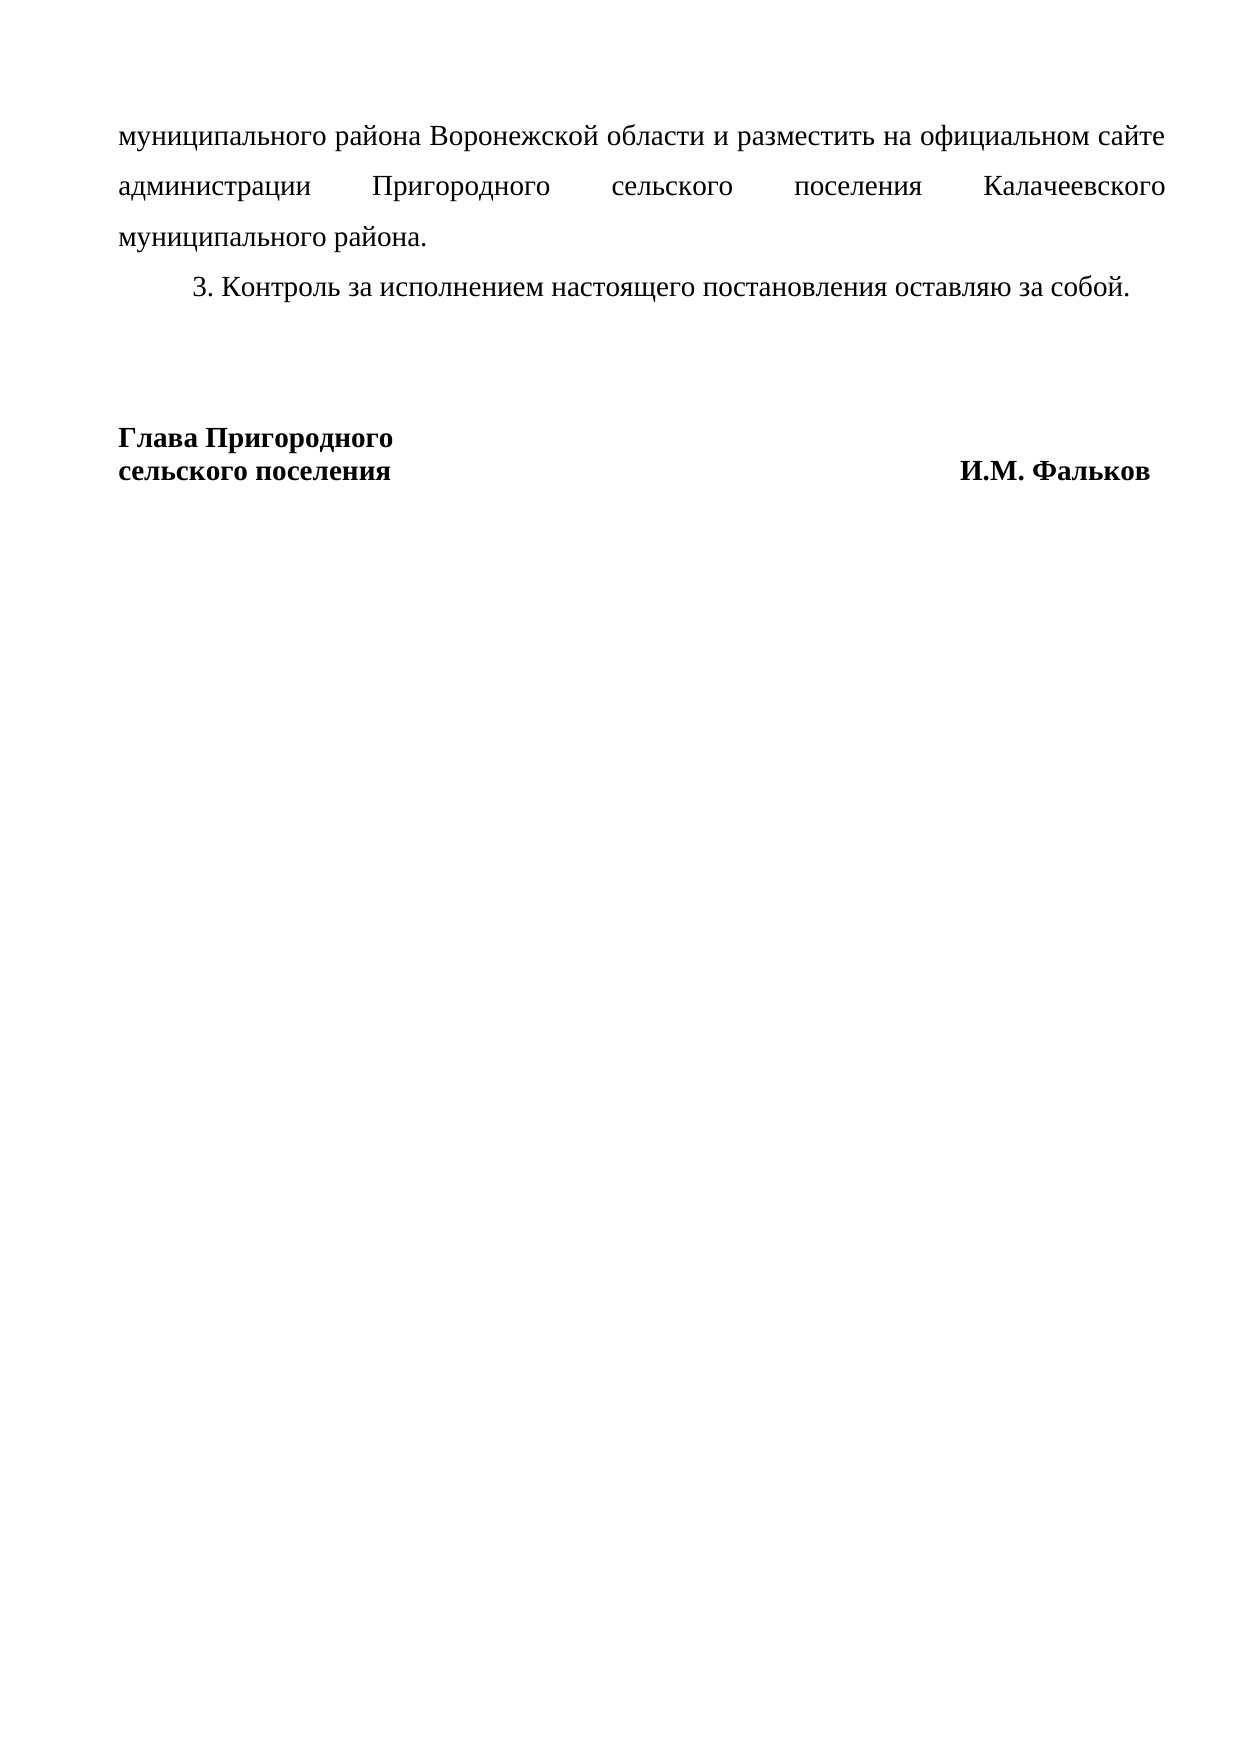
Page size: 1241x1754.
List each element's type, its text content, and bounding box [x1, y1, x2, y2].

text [118, 118, 1166, 252]
text Глава Пригородного [118, 420, 1166, 453]
text 3. Контроль за исполнением настоящего постановления оставляю за собой. [118, 269, 1166, 303]
text сельского поселения И.М. Фальков [118, 453, 1166, 487]
